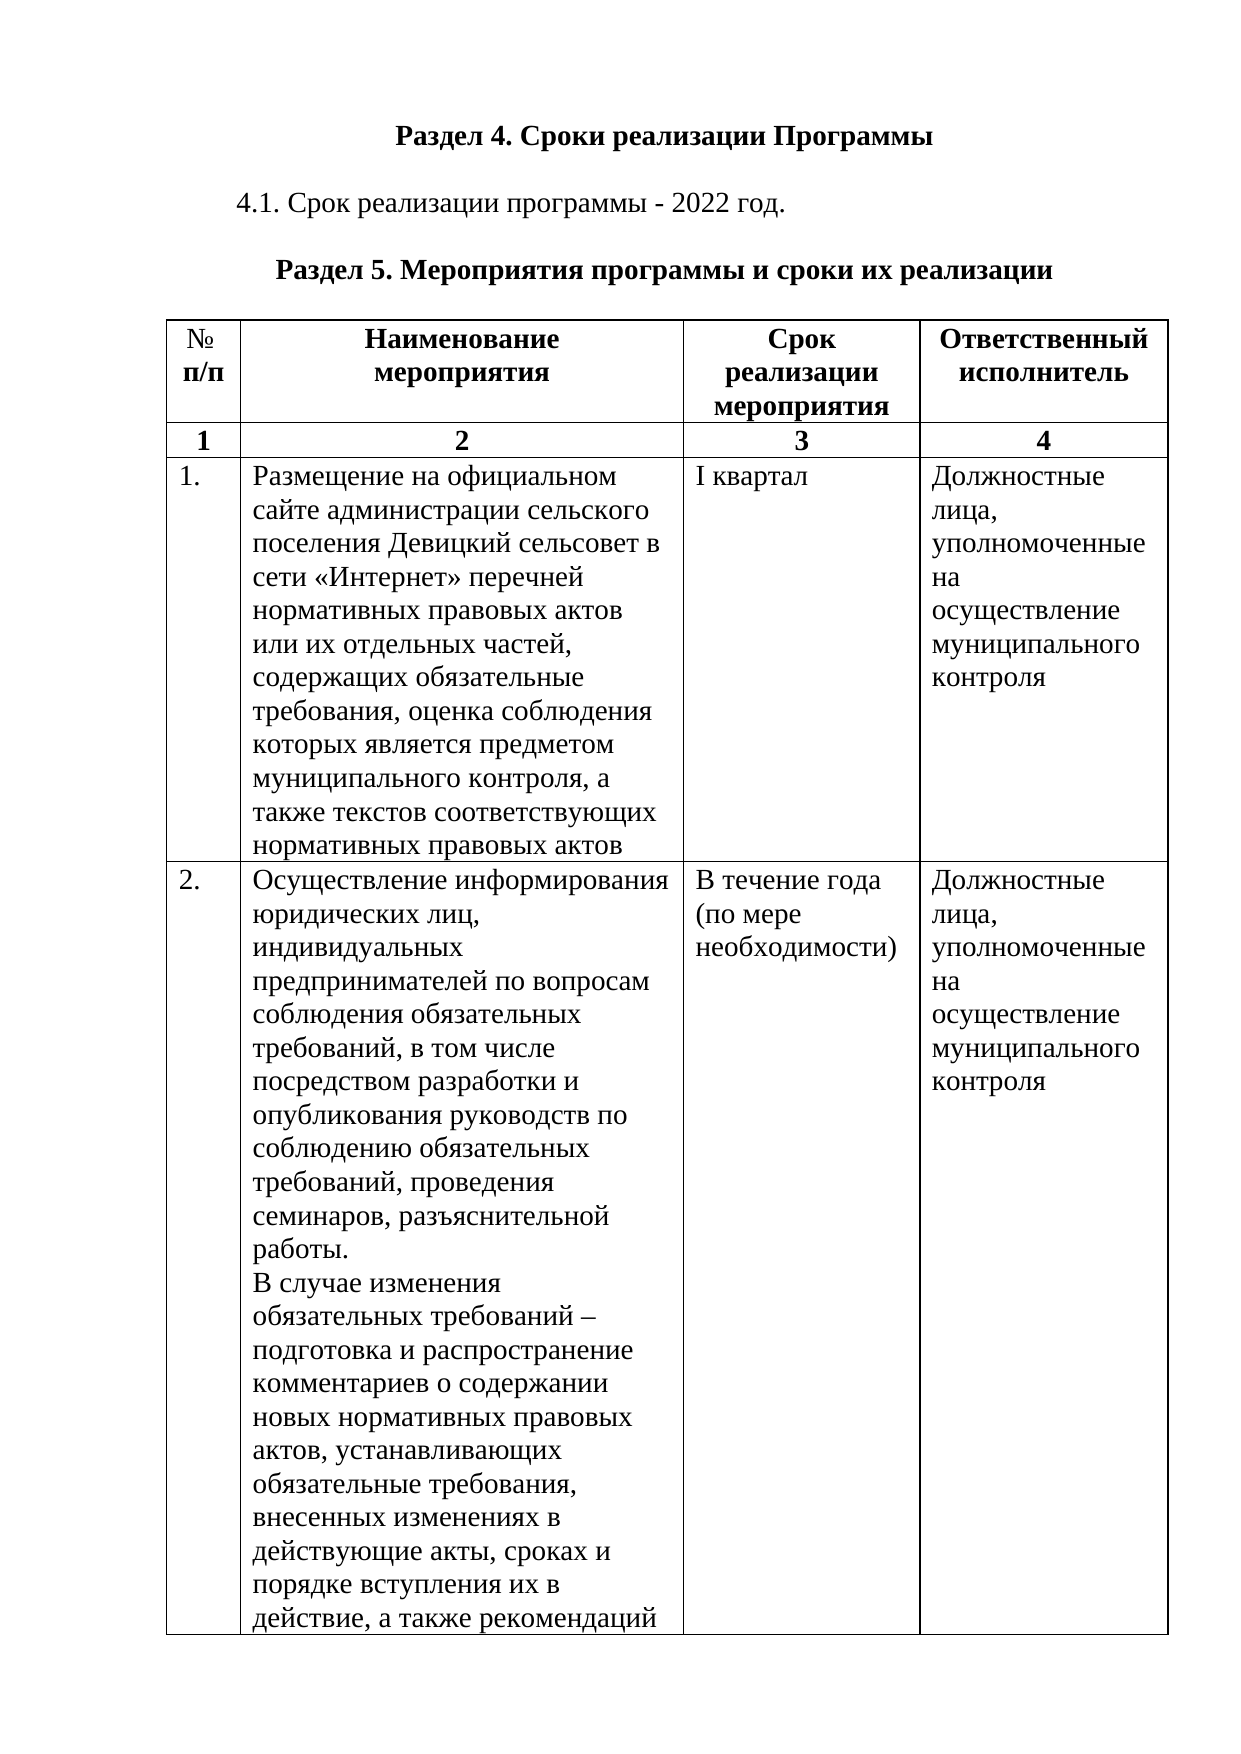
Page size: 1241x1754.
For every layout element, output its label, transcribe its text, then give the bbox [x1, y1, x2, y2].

table_header Срок реализации мероприятия [684, 321, 919, 422]
table_cell 2. [167, 862, 240, 1634]
text Раздел 5. Мероприятия программы и сроки их реализации [177, 252, 1152, 286]
table_header № п/п [167, 321, 240, 422]
table_cell 3 [684, 423, 919, 457]
table_cell 1 [167, 423, 240, 457]
table_cell 2 [241, 423, 683, 457]
text Раздел 4. Сроки реализации Программы [177, 118, 1152, 152]
table_cell 1. [167, 458, 240, 861]
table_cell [921, 862, 1167, 1634]
table_cell I квартал [684, 458, 919, 861]
table_header Наименование мероприятия [241, 321, 683, 422]
table_cell 4 [921, 423, 1167, 457]
table_header Ответственный исполнитель [921, 321, 1167, 422]
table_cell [684, 862, 919, 1634]
text 4.1. Срок реализации программы - 2022 год. [177, 185, 1152, 219]
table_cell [241, 862, 683, 1634]
table_cell Должностные лица, уполномоченные на осуществление муниципального контроля [921, 458, 1167, 861]
table_cell Размещение на официальном сайте администрации сельского поселения Девицкий сельсовет в сети «Интернет» перечней нормативных правовых актов или их отдельных частей, содержащих обязательные требования, оценка соблюдения которых является предметом муниципального контроля, а также текстов соответствующих нормативных правовых актов [241, 458, 683, 861]
